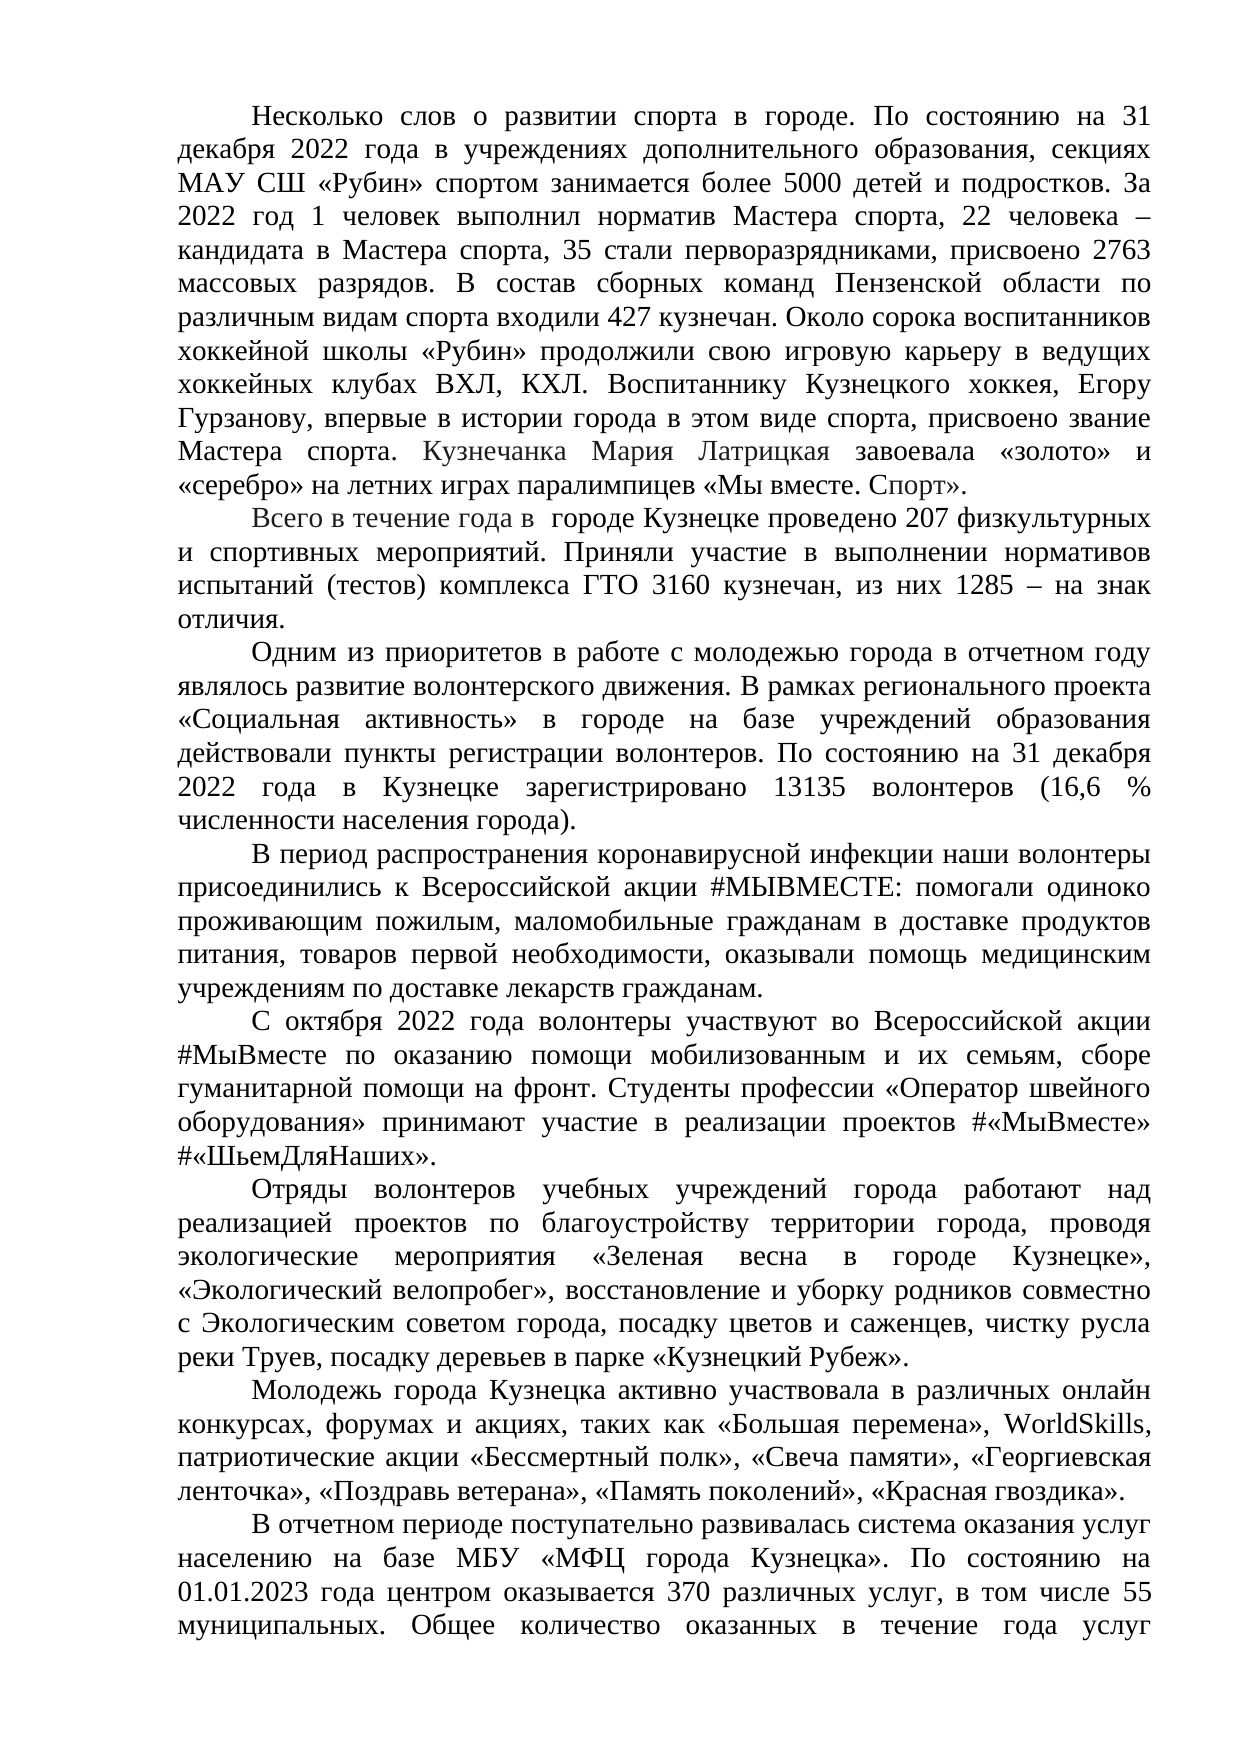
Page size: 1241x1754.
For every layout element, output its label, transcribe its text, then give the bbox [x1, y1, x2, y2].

text Молодежь города Кузнецка активно участвовала в различных онлайн конкурсах, форумах и акциях, таких как «Большая перемена», WorldSkills, патриотические акции «Бессмертный полк», «Свеча памяти», «Георгиевская ленточка», «Поздравь ветерана», «Память поколений», «Красная гвоздика». [177, 1372, 1152, 1507]
text Отряды волонтеров учебных учреждений города работают над реализацией проектов по благоустройству территории города, проводя экологические мероприятия «Зеленая весна в городе Кузнецке», «Экологический велопробег», восстановление и уборку родников совместно с Экологическим советом города, посадку цветов и саженцев, чистку русла реки Труев, посадку деревьев в парке «Кузнецкий Рубеж». [177, 1171, 1152, 1372]
text Одним из приоритетов в работе с молодежью города в отчетном году являлось развитие волонтерского движения. В рамках регионального проекта «Социальная активность» в городе на базе учреждений образования действовали пункты регистрации волонтеров. По состоянию на 31 декабря 2022 года в Кузнецке зарегистрировано 13135 волонтеров (16,6 % численности населения города). [177, 634, 1152, 836]
text Всего в течение года в городе Кузнецке проведено 207 физкультурных и спортивных мероприятий. Приняли участие в выполнении нормативов испытаний (тестов) комплекса ГТО 3160 кузнечан, из них 1285 – на знак отличия. [177, 500, 1152, 634]
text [177, 1507, 1152, 1641]
text Несколько слов о развитии спорта в городе. По состоянию на 31 декабря 2022 года в учреждениях дополнительного образования, секциях МАУ СШ «Рубин» спортом занимается более 5000 детей и подростков. За 2022 год 1 человек выполнил норматив Мастера спорта, 22 человека – кандидата в Мастера спорта, 35 стали перворазрядниками, присвоено 2763 массовых разрядов. В состав сборных команд Пензенской области по различным видам спорта входили 427 кузнечан. Около сорока воспитанников хоккейной школы «Рубин» продолжили свою игровую карьеру в ведущих хоккейных клубах ВХЛ, КХЛ. Воспитаннику Кузнецкого хоккея, Егору Гурзанову, впервые в истории города в этом виде спорта, присвоено звание Мастера спорта. Кузнечанка Мария Латрицкая завоевала «золото» и «серебро» на летних играх паралимпицев «Мы вместе. Спорт». [177, 433, 1152, 500]
text Несколько слов о развитии спорта в городе. По состоянию на 31 декабря 2022 года в учреждениях дополнительного образования, секциях МАУ СШ «Рубин» спортом занимается более 5000 детей и подростков. За 2022 год 1 человек выполнил норматив Мастера спорта, 22 человека – кандидата в Мастера спорта, 35 стали перворазрядниками, присвоено 2763 массовых разрядов. В состав сборных команд Пензенской области по различным видам спорта входили 427 кузнечан. Около сорока воспитанников хоккейной школы «Рубин» продолжили свою игровую карьеру в ведущих хоккейных клубах ВХЛ, КХЛ. Воспитаннику Кузнецкого хоккея, Егору Гурзанову, впервые в истории города в этом виде спорта, присвоено звание Мастера спорта. Кузнечанка Мария Латрицкая завоевала «золото» и «серебро» на летних играх паралимпицев «Мы вместе. Спорт». [177, 98, 1152, 400]
text В период распространения коронавирусной инфекции наши волонтеры присоединились к Всероссийской акции #МЫВМЕСТЕ: помогали одиноко проживающим пожилым, маломобильные гражданам в доставке продуктов питания, товаров первой необходимости, оказывали помощь медицинским учреждениям по доставке лекарств гражданам. [177, 836, 1152, 1003]
text С октября 2022 года волонтеры участвуют во Всероссийской акции #МыВместе по оказанию помощи мобилизованным и их семьям, сборе гуманитарной помощи на фронт. Студенты профессии «Оператор швейного оборудования» принимают участие в реализации проектов #«МыВместе» #«ШьемДляНаших». [177, 1003, 1152, 1171]
